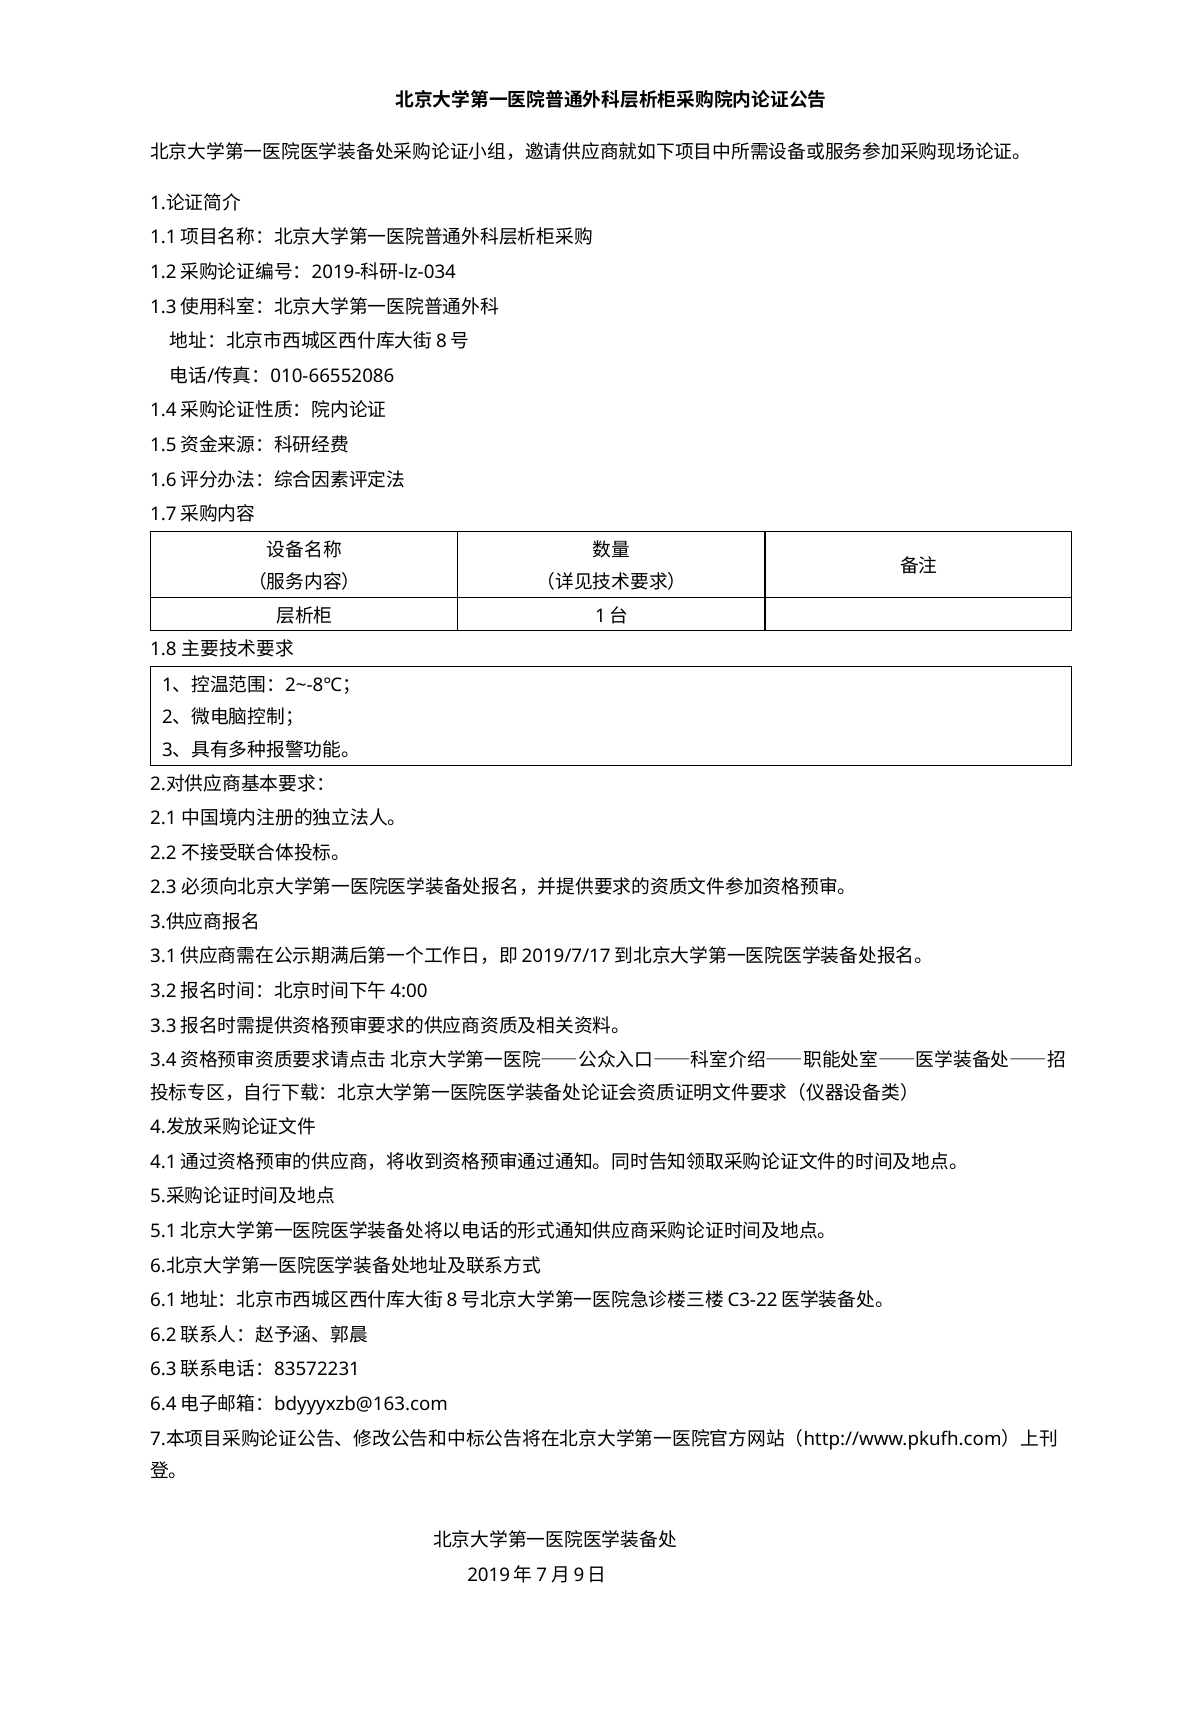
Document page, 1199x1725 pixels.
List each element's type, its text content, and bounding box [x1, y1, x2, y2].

text 3.供应商报名 [150, 904, 1071, 936]
text 2.1 中国境内注册的独立法人。 [150, 800, 1071, 833]
text 3.3报名时需提供资格预审要求的供应商资质及相关资料。 [150, 1008, 1071, 1040]
table_header 1、控温范围：2~-8℃； [151, 667, 1071, 699]
text 1.6评分办法：综合因素评定法 [150, 462, 1071, 494]
table_header 数量 （详见技术要求） [458, 532, 764, 597]
text 电话/传真：010-66552086 [150, 358, 1071, 390]
text 4.发放采购论证文件 [150, 1109, 1071, 1142]
text 6.2联系人：赵予涵、郭晨 [150, 1317, 1071, 1349]
text 7.本项目采购论证公告、修改公告和中标公告将在北京大学第一医院官方网站（http://www.pkufh.com）上刊登。 [150, 1421, 1071, 1486]
text 1.7采购内容 [150, 496, 1071, 529]
text 6.4电子邮箱：bdyyyxzb@163.com [150, 1386, 1071, 1418]
text 6.1地址：北京市西城区西什库大街8号北京大学第一医院急诊楼三楼C3-22医学装备处。 [150, 1282, 1071, 1315]
text 北京大学第一医院医学装备处采购论证小组，邀请供应商就如下项目中所需设备或服务参加采购现场论证。 [150, 134, 1071, 166]
text 1.8 主要技术要求 [150, 631, 1071, 664]
text 地址：北京市西城区西什库大街8号 [150, 323, 1071, 356]
text 2019年7月9日 [150, 1557, 1071, 1589]
table_cell [766, 598, 1071, 630]
table_cell 层析柜 [151, 598, 457, 630]
text 1.2采购论证编号：2019-科研-lz-034 [150, 254, 1071, 287]
text 6.北京大学第一医院医学装备处地址及联系方式 [150, 1248, 1071, 1280]
table_cell 3、具有多种报警功能。 [151, 732, 1071, 764]
text 2.3 必须向北京大学第一医院医学装备处报名，并提供要求的资质文件参加资格预审。 [150, 869, 1071, 902]
text 2.对供应商基本要求： [150, 766, 1071, 798]
text 3.2报名时间：北京时间下午4:00 [150, 973, 1071, 1006]
text 2.2 不接受联合体投标。 [150, 835, 1071, 867]
text 北京大学第一医院普通外科层析柜采购院内论证公告 [150, 82, 1071, 115]
text 北京大学第一医院医学装备处 [150, 1522, 1071, 1555]
text 5.采购论证时间及地点 [150, 1178, 1071, 1211]
table_cell 1台 [458, 598, 764, 630]
text 1.5资金来源：科研经费 [150, 427, 1071, 459]
text 1.4采购论证性质：院内论证 [150, 392, 1071, 425]
table_header 设备名称 （服务内容） [151, 532, 457, 597]
table_cell 2、微电脑控制； [151, 700, 1071, 732]
text 4.1通过资格预审的供应商，将收到资格预审通过通知。同时告知领取采购论证文件的时间及地点。 [150, 1144, 1071, 1176]
table_header 备注 [766, 532, 1071, 597]
text 3.1供应商需在公示期满后第一个工作日，即2019/7/17到北京大学第一医院医学装备处报名。 [150, 938, 1071, 971]
text 5.1北京大学第一医院医学装备处将以电话的形式通知供应商采购论证时间及地点。 [150, 1213, 1071, 1246]
text 6.3联系电话：83572231 [150, 1351, 1071, 1384]
text 3.4资格预审资质要求请点击 北京大学第一医院——公众入口——科室介绍——职能处室——医学装备处——招投标专区，自行下载：北京大学第一医院医学装备处论证会资质证明文件要求（仪器设备类） [150, 1042, 1071, 1107]
text 1.1项目名称：北京大学第一医院普通外科层析柜采购 [150, 219, 1071, 252]
text 1.论证简介 [150, 185, 1071, 217]
text 1.3使用科室：北京大学第一医院普通外科 [150, 289, 1071, 321]
